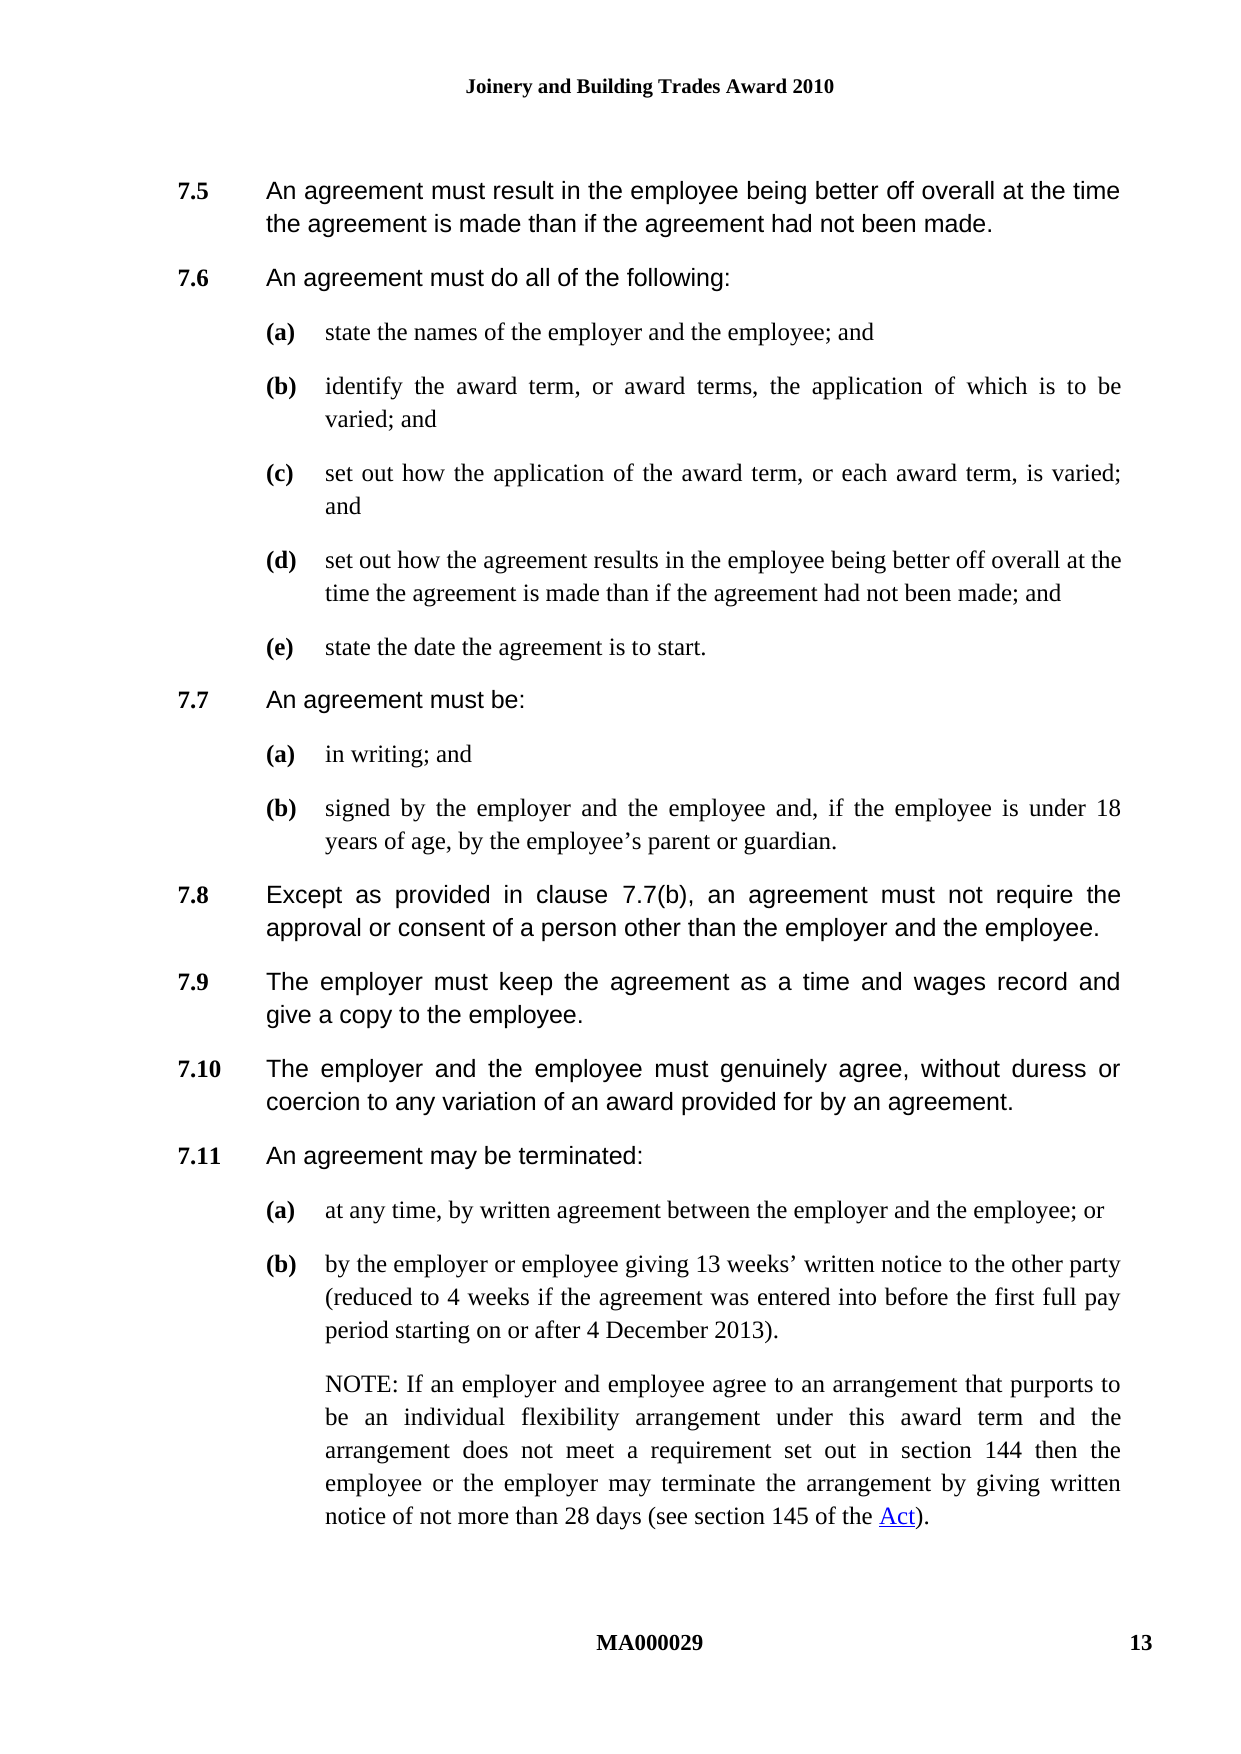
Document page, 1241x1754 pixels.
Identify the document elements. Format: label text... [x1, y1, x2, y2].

text identify the award term, or award terms, the application of which is to be varied; and [266, 371, 1122, 433]
text state the date the agreement is to start. [266, 632, 1122, 660]
text An agreement may be terminated: [177, 1141, 1122, 1170]
text The employer must keep the agreement as a time and wages record and give a copy to the employee. [177, 967, 1122, 1029]
text by the employer or employee giving 13 weeks’ written notice to the other party (reduced to 4 weeks if the agreement was entered into before the first full pay period starting on or after 4 December 2013). [266, 1249, 1122, 1344]
text An agreement must result in the employee being better off overall at the time the agreement is made than if the agreement had not been made. [177, 176, 1122, 238]
text Except as provided in clause 7.7(b), an agreement must not require the approval or consent of a person other than the employer and the employee. [177, 880, 1122, 942]
text set out how the application of the award term, or each award term, is varied; and [266, 458, 1122, 519]
text An agreement must do all of the following: [177, 263, 1122, 292]
text signed by the employer and the employee and, if the employee is under 18 years of age, by the employee’s parent or guardian. [266, 793, 1122, 855]
text set out how the agreement results in the employee being better off overall at the time the agreement is made than if the agreement had not been made; and [266, 545, 1122, 606]
text An agreement must be: [177, 685, 1122, 714]
text NOTE: If an employer and employee agree to an arrangement that purports to be an individual flexibility arrangement under this award term and the arrangement does not meet a requirement set out in section 144 then the employee or the employer may terminate the arrangement by giving written notice of not more than 28 days (see section 145 of the Act). [325, 1369, 1122, 1529]
text state the names of the employer and the employee; and [266, 317, 1122, 346]
text at any time, by written agreement between the employer and the employee; or [266, 1195, 1122, 1224]
text in writing; and [266, 739, 1122, 768]
text The employer and the employee must genuinely agree, without duress or coercion to any variation of an award provided for by an agreement. [177, 1054, 1122, 1116]
